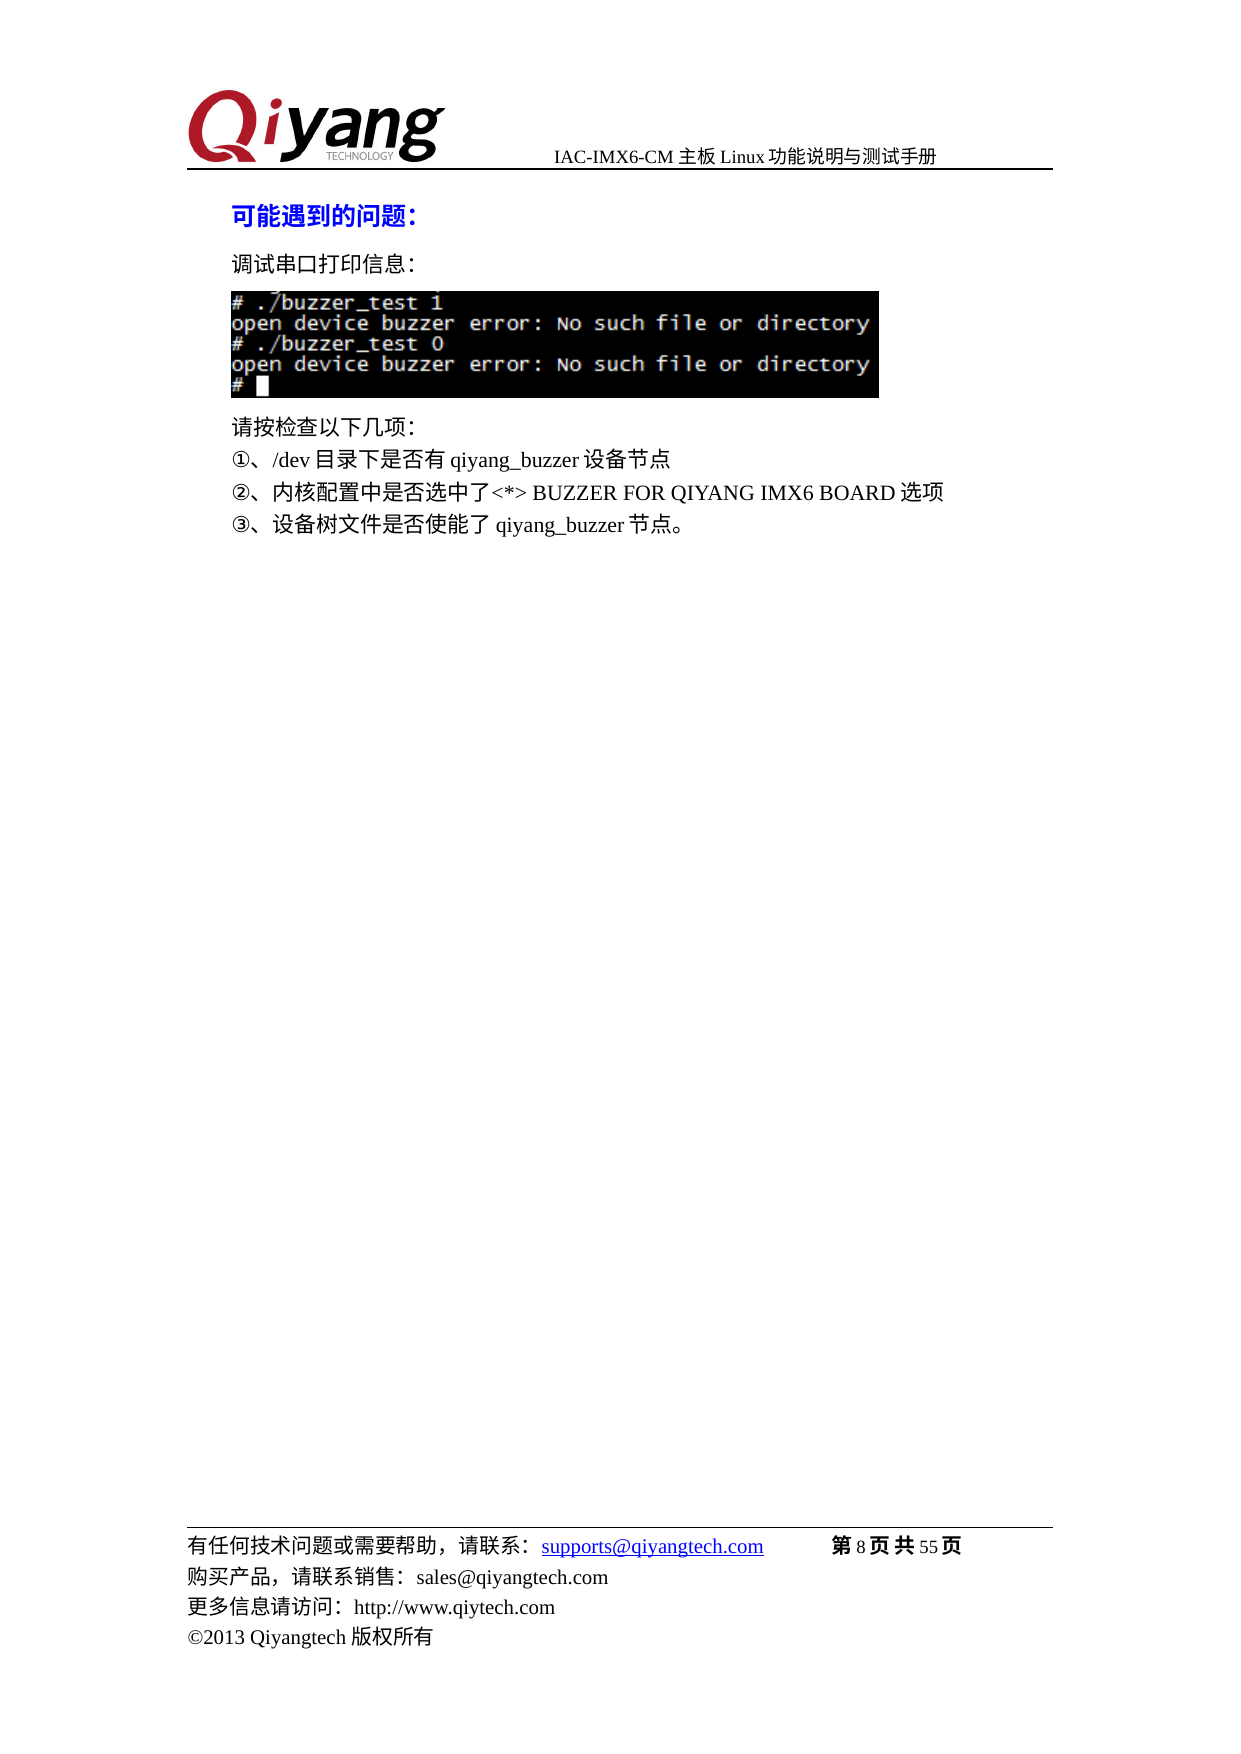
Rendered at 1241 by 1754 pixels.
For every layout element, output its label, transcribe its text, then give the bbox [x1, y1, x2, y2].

picture [231, 291, 879, 398]
text ①、/dev目录下是否有qiyang_buzzer设备节点 [187, 442, 1053, 474]
text ②、内核配置中是否选中了<*> BUZZER FOR QIYANG IMX6 BOARD选项 [187, 474, 1053, 507]
text 调试串口打印信息： [187, 247, 1053, 279]
text 可能遇到的问题： [187, 182, 1053, 247]
text ③、设备树文件是否使能了qiyang_buzzer节点。 [187, 507, 1053, 539]
text 请按检查以下几项： [187, 409, 1053, 442]
picture [187, 88, 447, 163]
